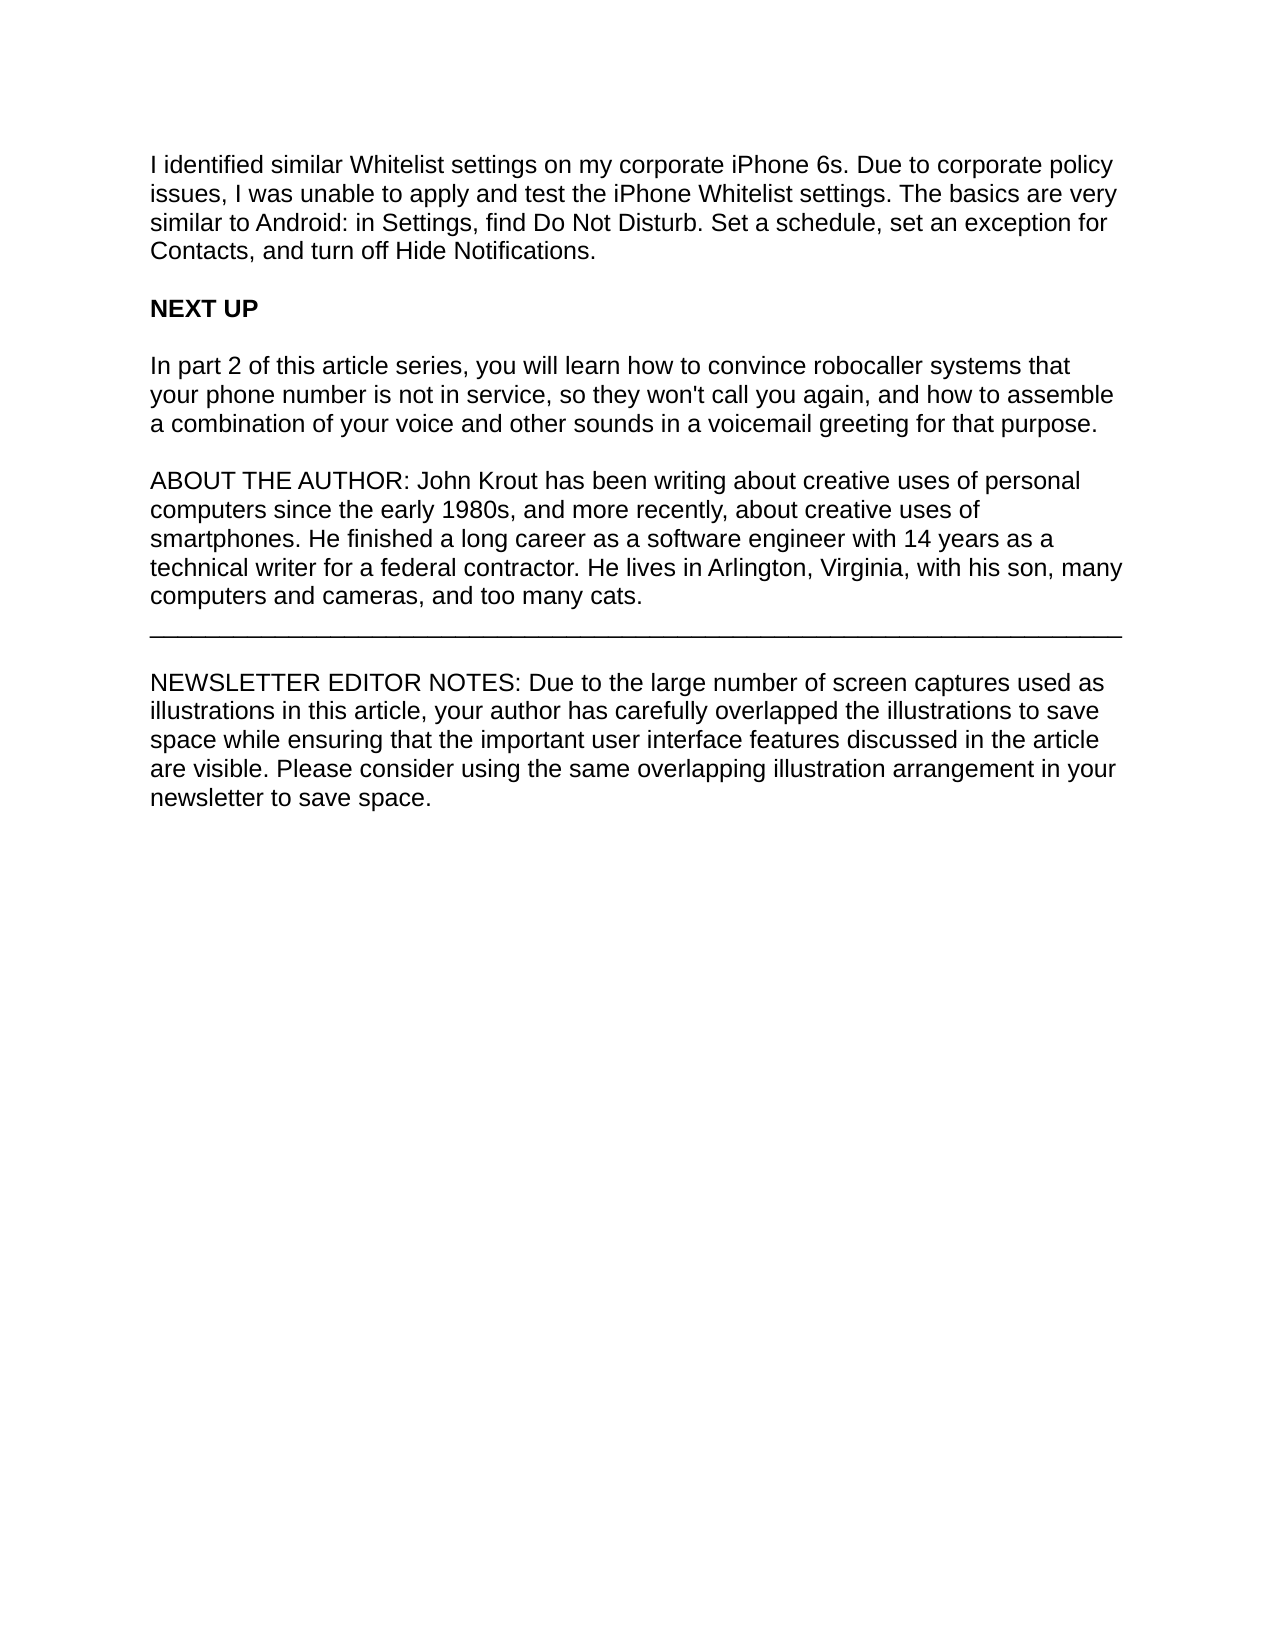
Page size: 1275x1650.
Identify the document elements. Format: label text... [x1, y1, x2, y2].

text ______________________________________________________________________ [150, 610, 1125, 639]
text NEXT UP [150, 294, 1125, 322]
text I identified similar Whitelist settings on my corporate iPhone 6s. Due to corporate policy issues, I was unable to apply and test the iPhone Whitelist settings. The basics are very similar to Android: in Settings, find Do Not Disturb. Set a schedule, set an exception for Contacts, and turn off Hide Notifications. [150, 150, 1125, 265]
text In part 2 of this article series, you will learn how to convince robocaller systems that your phone number is not in service, so they won't call you again, and how to assemble a combination of your voice and other sounds in a voicemail greeting for that purpose. [150, 351, 1125, 437]
text NEWSLETTER EDITOR NOTES: Due to the large number of screen captures used as illustrations in this article, your author has carefully overlapped the illustrations to save space while ensuring that the important user interface features discussed in the article are visible. Please consider using the same overlapping illustration arrangement in your newsletter to save space. [150, 667, 1125, 811]
text ABOUT THE AUTHOR: John Krout has been writing about creative uses of personal computers since the early 1980s, and more recently, about creative uses of smartphones. He finished a long career as a software engineer with 14 years as a technical writer for a federal contractor. He lives in Arlington, Virginia, with his son, many computers and cameras, and too many cats. [150, 466, 1125, 610]
